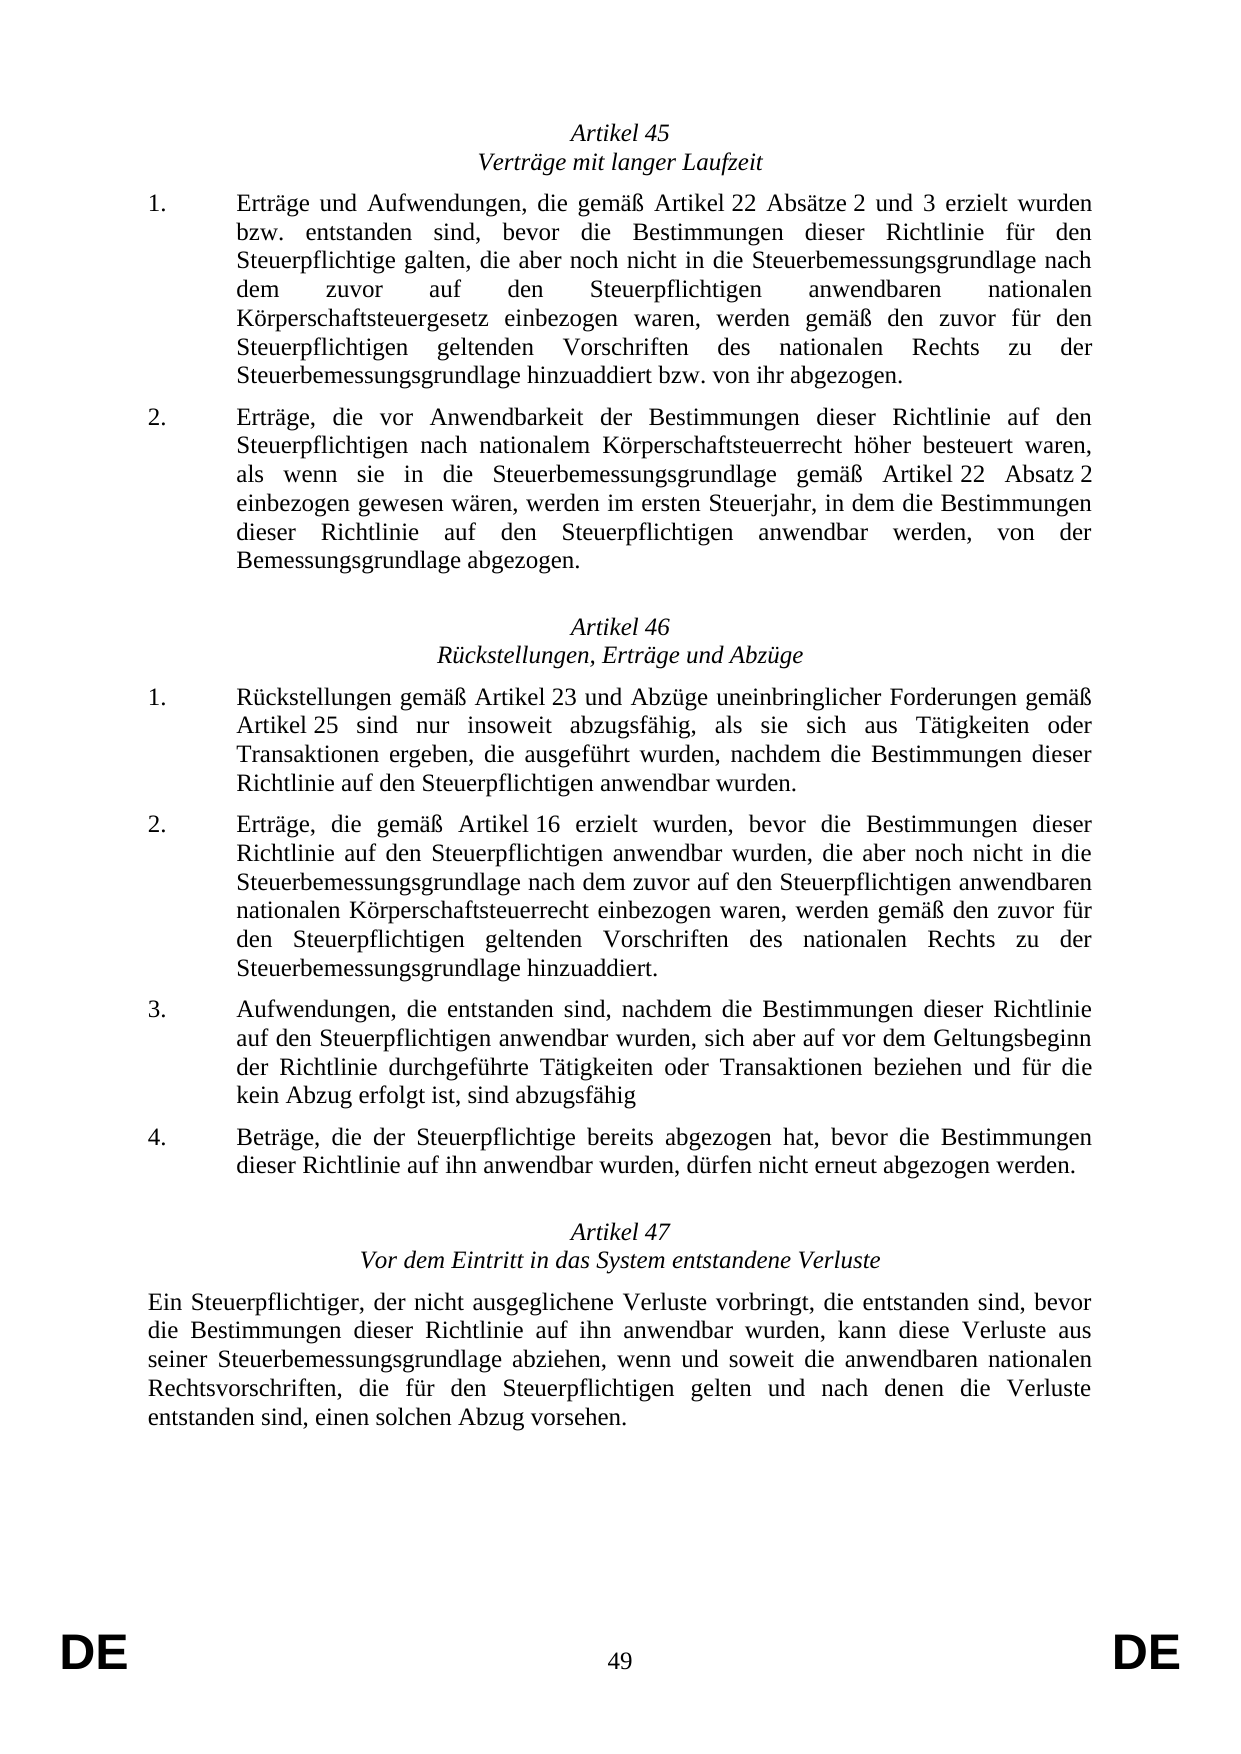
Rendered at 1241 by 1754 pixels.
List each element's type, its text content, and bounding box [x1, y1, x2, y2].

text 4. Beträge, die der Steuerpflichtige bereits abgezogen hat, bevor die Bestimmungen dieser Richtlinie auf ihn anwendbar wurden, dürfen nicht erneut abgezogen werden. [148, 1122, 1093, 1179]
text Artikel 45 Verträge mit langer Laufzeit [148, 118, 1093, 176]
text 2. Erträge, die vor Anwendbarkeit der Bestimmungen dieser Richtlinie auf den Steuerpflichtigen nach nationalem Körperschaftsteuerrecht höher besteuert waren, als wenn sie in die Steuerbemessungsgrundlage gemäß Artikel 22 Absatz 2 einbezogen gewesen wären, werden im ersten Steuerjahr, in dem die Bestimmungen dieser Richtlinie auf den Steuerpflichtigen anwendbar werden, von der Bemessungsgrundlage abgezogen. [148, 402, 1093, 574]
text Artikel 47 Vor dem Eintritt in das System entstandene Verluste [148, 1217, 1093, 1274]
text 1. Erträge und Aufwendungen, die gemäß Artikel 22 Absätze 2 und 3 erzielt wurden bzw. entstanden sind, bevor die Bestimmungen dieser Richtlinie für den Steuerpflichtige galten, die aber noch nicht in die Steuerbemessungsgrundlage nach dem zuvor auf den Steuerpflichtigen anwendbaren nationalen Körperschaftsteuergesetz einbezogen waren, werden gemäß den zuvor für den Steuerpflichtigen geltenden Vorschriften des nationalen Rechts zu der Steuerbemessungsgrundlage hinzuaddiert bzw. von ihr abgezogen. [148, 188, 1093, 389]
text 1. Rückstellungen gemäß Artikel 23 und Abzüge uneinbringlicher Forderungen gemäß Artikel 25 sind nur insoweit abzugsfähig, als sie sich aus Tätigkeiten oder Transaktionen ergeben, die ausgeführt wurden, nachdem die Bestimmungen dieser Richtlinie auf den Steuerpflichtigen anwendbar wurden. [148, 682, 1093, 797]
text Artikel 46 Rückstellungen, Erträge und Abzüge [148, 612, 1093, 669]
text 3. Aufwendungen, die entstanden sind, nachdem die Bestimmungen dieser Richtlinie auf den Steuerpflichtigen anwendbar wurden, sich aber auf vor dem Geltungsbeginn der Richtlinie durchgeführte Tätigkeiten oder Transaktionen beziehen und für die kein Abzug erfolgt ist, sind abzugsfähig [148, 994, 1093, 1109]
text Ein Steuerpflichtiger, der nicht ausgeglichene Verluste vorbringt, die entstanden sind, bevor die Bestimmungen dieser Richtlinie auf ihn anwendbar wurden, kann diese Verluste aus seiner Steuerbemessungsgrundlage abziehen, wenn und soweit die anwendbaren nationalen Rechtsvorschriften, die für den Steuerpflichtigen gelten und nach denen die Verluste entstanden sind, einen solchen Abzug vorsehen. [148, 1287, 1093, 1431]
text 2. Erträge, die gemäß Artikel 16 erzielt wurden, bevor die Bestimmungen dieser Richtlinie auf den Steuerpflichtigen anwendbar wurden, die aber noch nicht in die Steuerbemessungsgrundlage nach dem zuvor auf den Steuerpflichtigen anwendbaren nationalen Körperschaftsteuerrecht einbezogen waren, werden gemäß den zuvor für den Steuerpflichtigen geltenden Vorschriften des nationalen Rechts zu der Steuerbemessungsgrundlage hinzuaddiert. [148, 809, 1093, 982]
